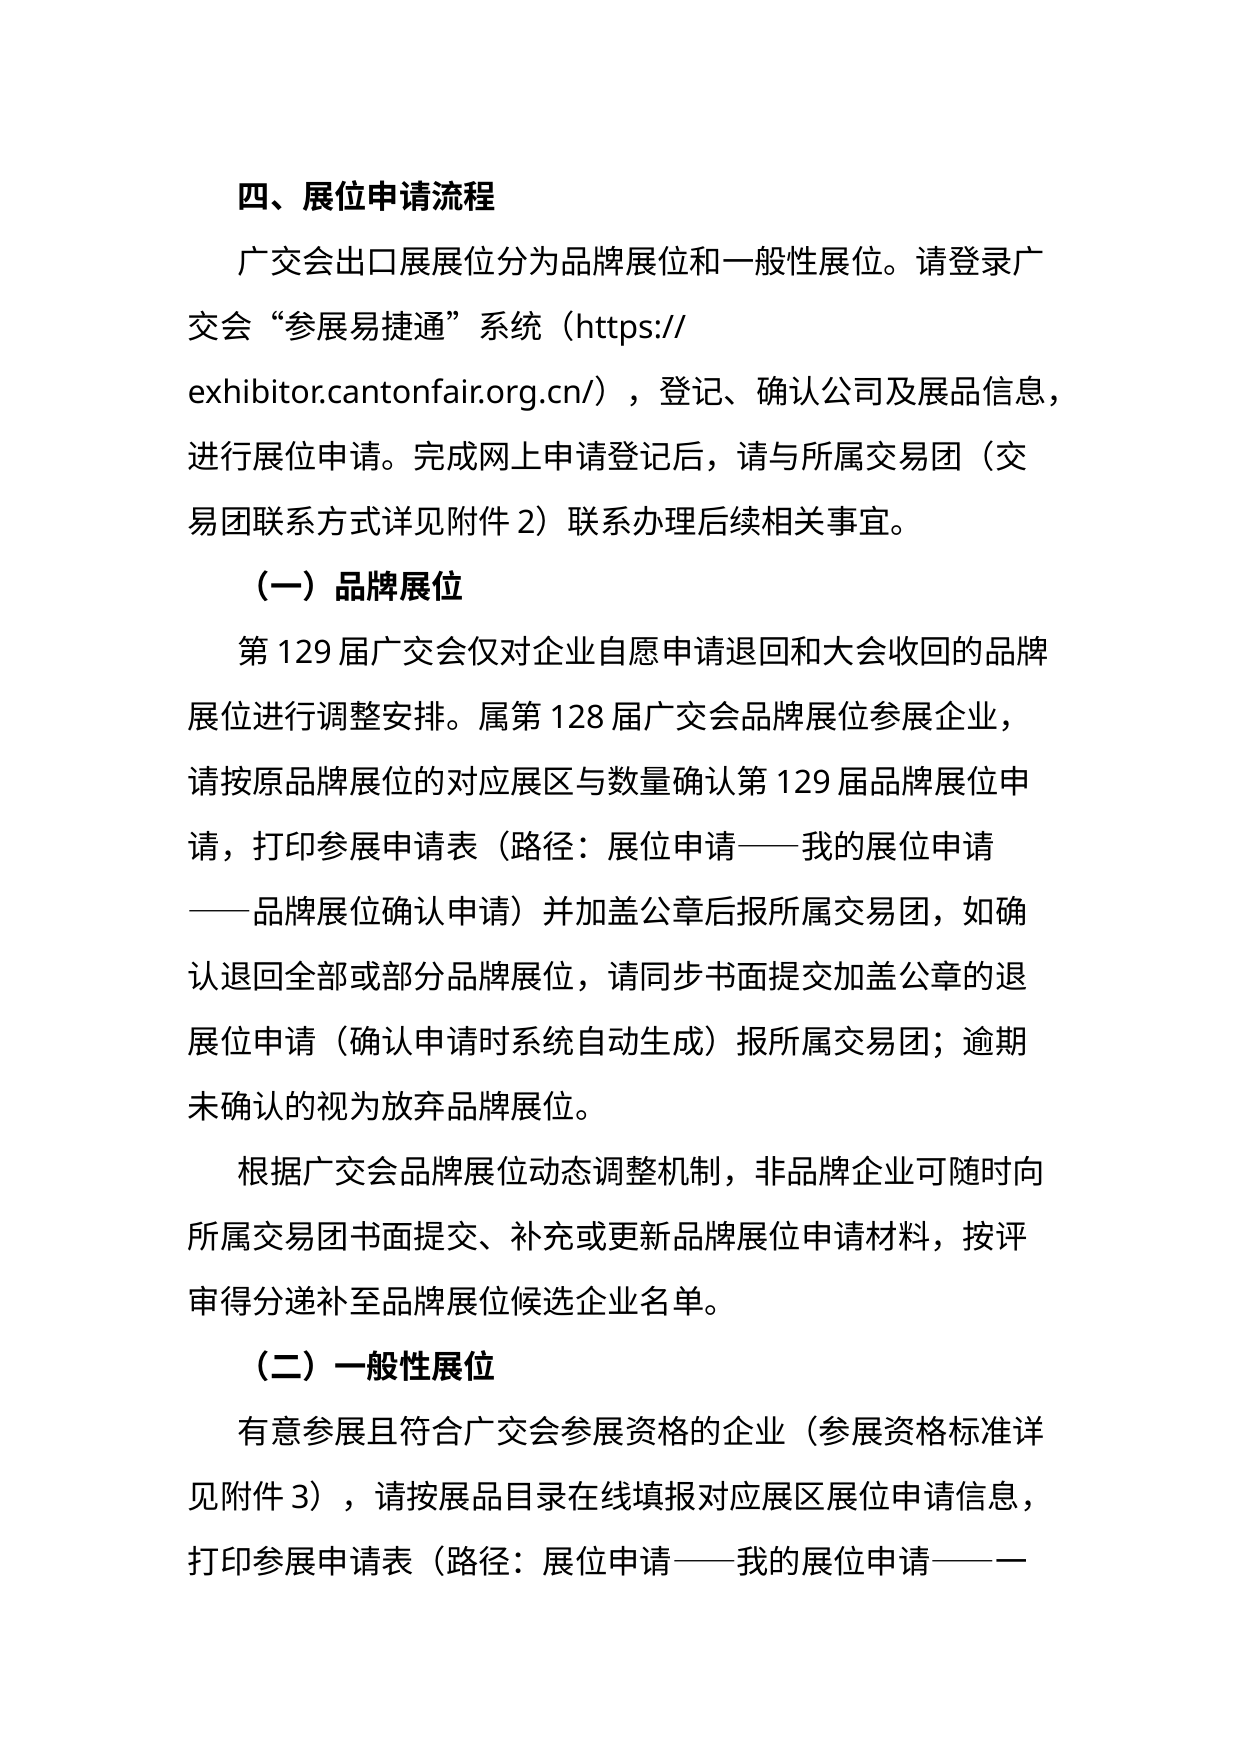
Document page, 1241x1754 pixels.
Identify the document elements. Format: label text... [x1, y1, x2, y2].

text 第129届广交会仅对企业自愿申请退回和大会收回的品牌展位进行调整安排。属第128届广交会品牌展位参展企业，请按原品牌展位的对应展区与数量确认第129届品牌展位申请，打印参展申请表（路径：展位申请——我的展位申请——品牌展位确认申请）并加盖公章后报所属交易团，如确认退回全部或部分品牌展位，请同步书面提交加盖公章的退展位申请（确认申请时系统自动生成）报所属交易团；逾期未确认的视为放弃品牌展位。 [187, 617, 1053, 1137]
text 四、展位申请流程 [187, 162, 1053, 227]
text （一）品牌展位 [187, 552, 1053, 617]
text （二）一般性展位 [187, 1332, 1053, 1397]
text 广交会出口展展位分为品牌展位和一般性展位。请登录广交会“参展易捷通”系统（https://exhibitor.cantonfair.org.cn/），登记、确认公司及展品信息，进行展位申请。完成网上申请登记后，请与所属交易团（交易团联系方式详见附件2）联系办理后续相关事宜。 [187, 227, 1053, 552]
text 根据广交会品牌展位动态调整机制，非品牌企业可随时向所属交易团书面提交、补充或更新品牌展位申请材料，按评审得分递补至品牌展位候选企业名单。 [187, 1137, 1053, 1332]
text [187, 1397, 1053, 1592]
